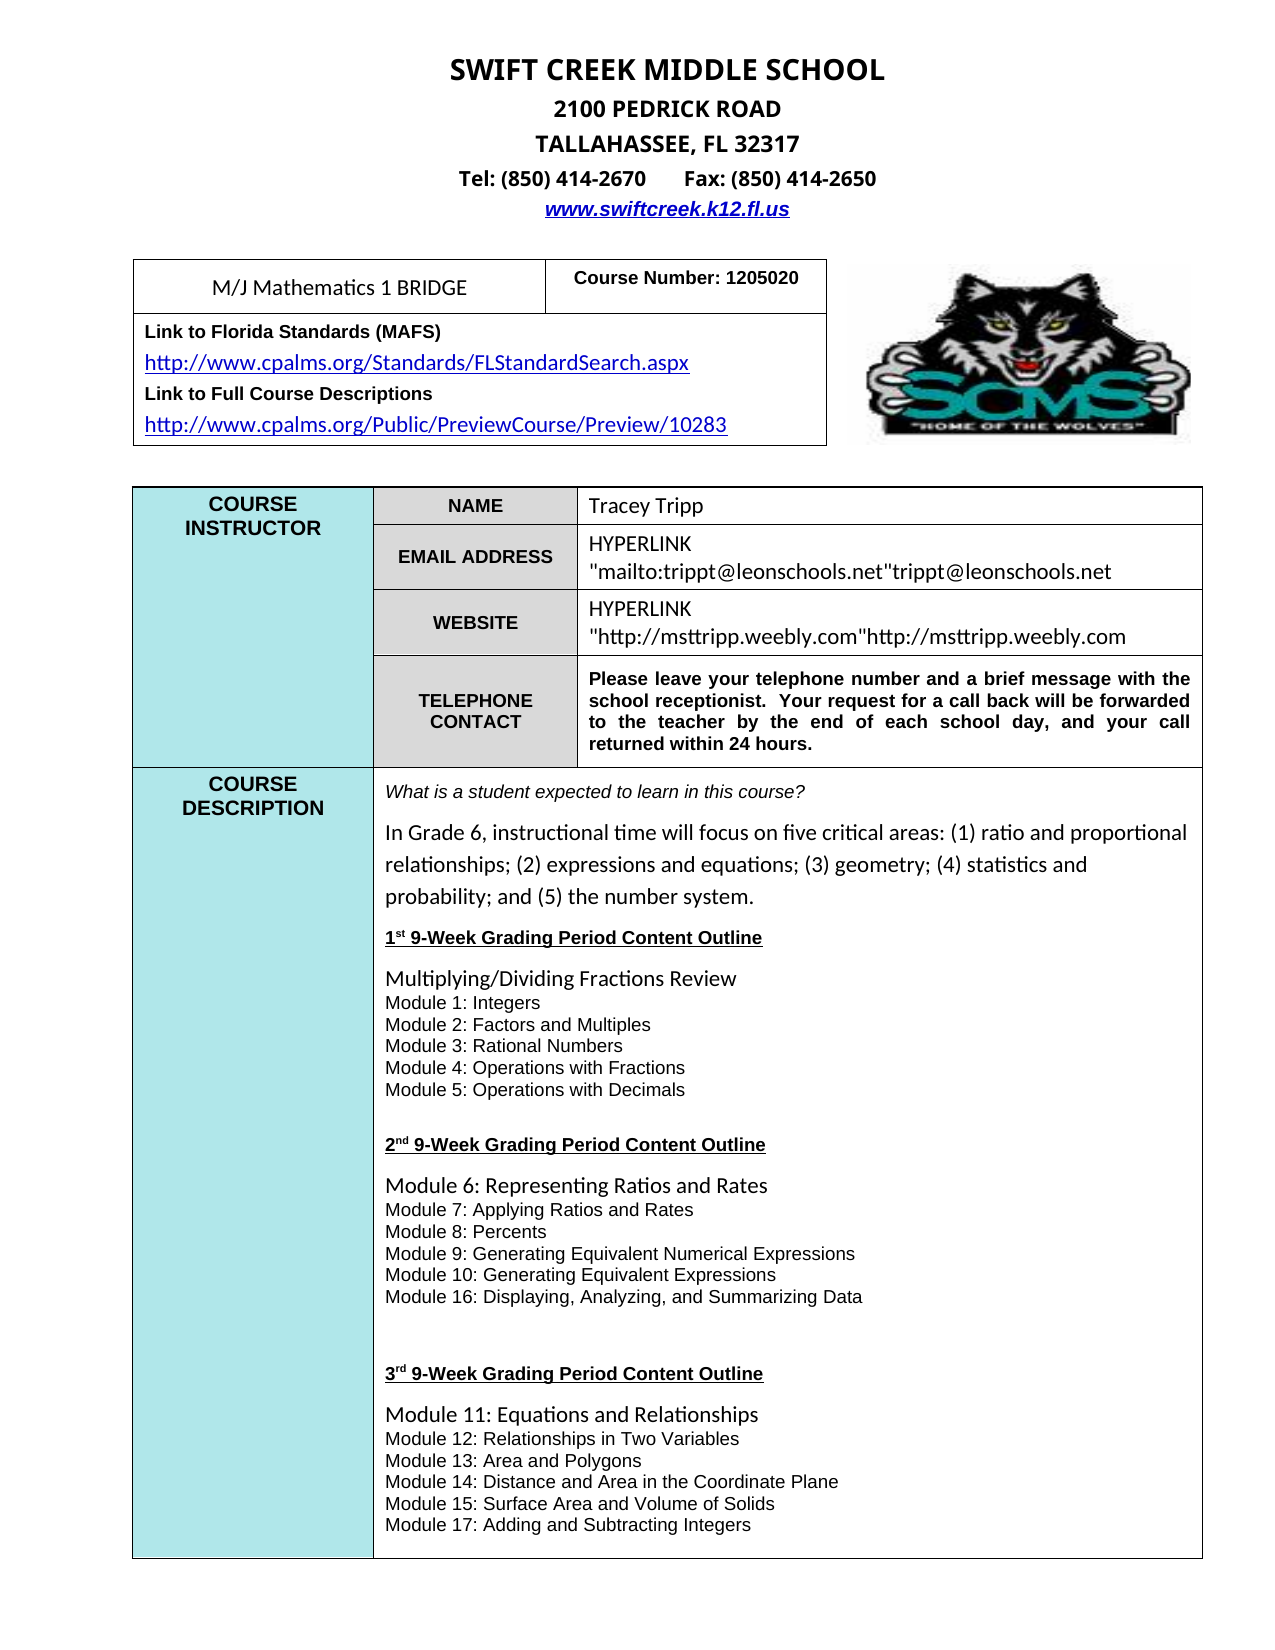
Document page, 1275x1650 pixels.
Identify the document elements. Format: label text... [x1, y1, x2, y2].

table_header [134, 260, 545, 313]
table_header Course Number: 1205020 [546, 260, 826, 313]
table_cell Please leave your telephone number and a brief message with the school receptionist. Your request for a call back will be forwarded to the teacher by the end of each school day, and your call returned within 24 hours. [578, 656, 1202, 767]
table_cell EMAIL ADDRESS [374, 525, 577, 589]
table_cell COURSE DESCRIPTION [133, 768, 373, 1557]
text Tel: (850) 414-2670 Fax: (850) 414-2650 [105, 164, 1230, 192]
table_cell WEBSITE [374, 590, 577, 654]
text 2100 PEDRICK ROAD [105, 93, 1230, 124]
picture [847, 264, 1191, 445]
text TALLAHASSEE, FL 32317 [105, 128, 1230, 160]
table_header COURSE INSTRUCTOR [133, 488, 373, 767]
text www.swiftcreek.k12.fl.us [105, 196, 1230, 220]
table_cell Link to Florida Standards (MAFS) http://www.cpalms.org/Standards/FLStandardSearch.aspx Link to Full Course Descriptions http://www.cpalms.org/Public/PreviewCourse/Preview/10283 [134, 314, 826, 445]
table_header NAME [374, 488, 577, 524]
text SWIFT CREEK MIDDLE SCHOOL [105, 49, 1230, 89]
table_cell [374, 768, 1202, 1557]
table_cell TELEPHONE CONTACT [374, 656, 577, 767]
